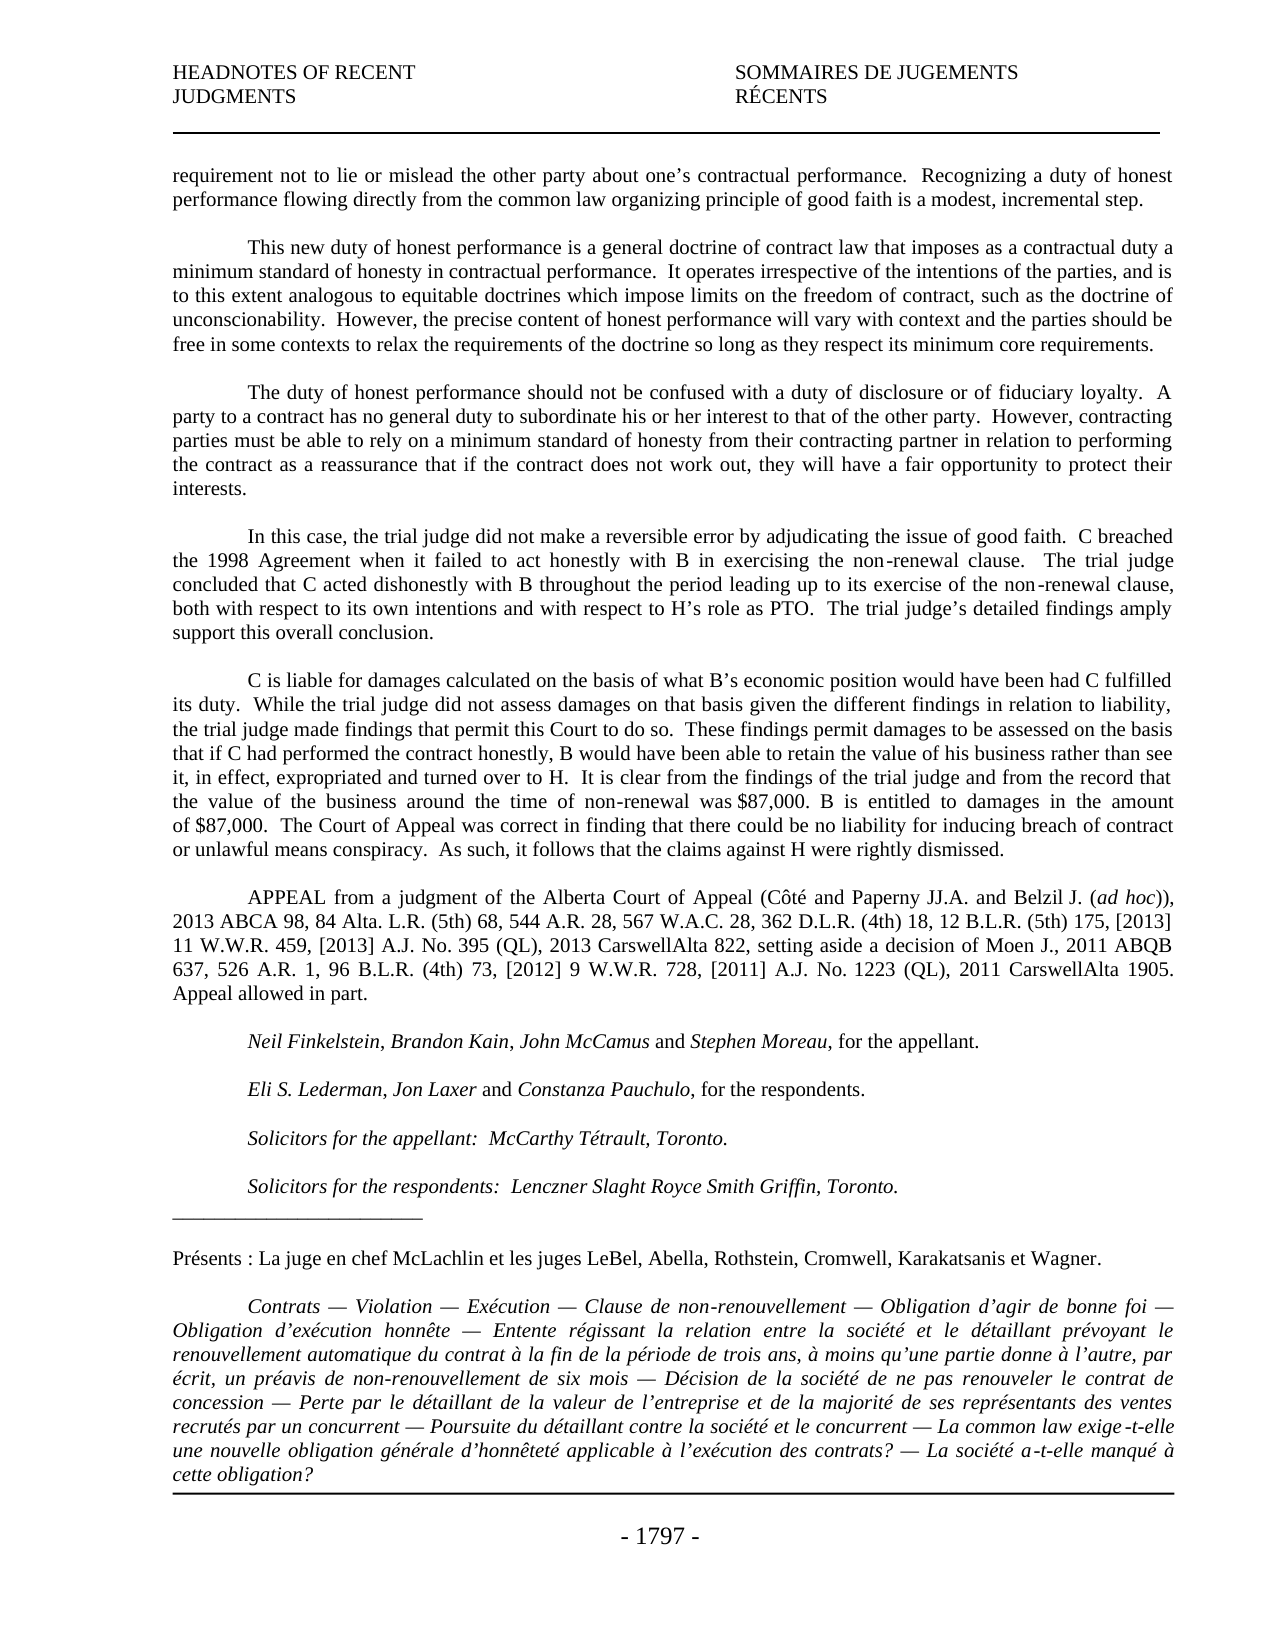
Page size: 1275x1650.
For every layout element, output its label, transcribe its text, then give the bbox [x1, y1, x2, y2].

text Solicitors for the respondents: Lenczner Slaght Royce Smith Griffin, Toronto. [172, 1174, 1174, 1198]
text Neil Finkelstein, Brandon Kain, John McCamus and Stephen Moreau, for the appellant. [172, 1029, 1174, 1053]
text C is liable for damages calculated on the basis of what B’s economic position would have been had C fulfilled its duty. While the trial judge did not assess damages on that basis given the different findings in relation to liability, the trial judge made findings that permit this Court to do so. These findings permit damages to be assessed on the basis that if C had performed the contract honestly, B would have been able to retain the value of his business rather than see it, in effect, expropriated and turned over to H. It is clear from the findings of the trial judge and from the record that the value of the business around the time of non-renewal was $87,000. B is entitled to damages in the amount of $87,000. The Court of Appeal was correct in finding that there could be no liability for inducing breach of contract or unlawful means conspiracy. As such, it follows that the claims against H were rightly dismissed. [172, 668, 1174, 861]
text This new duty of honest performance is a general doctrine of contract law that imposes as a contractual duty a minimum standard of honesty in contractual performance. It operates irrespective of the intentions of the parties, and is to this extent analogous to equitable doctrines which impose limits on the freedom of contract, such as the doctrine of unconscionability. However, the precise content of honest performance will vary with context and the parties should be free in some contexts to relax the requirements of the doctrine so long as they respect its minimum core requirements. [172, 235, 1174, 356]
text ________________________ [172, 1198, 1174, 1222]
text Présents : La juge en chef McLachlin et les juges LeBel, Abella, Rothstein, Cromwell, Karakatsanis et Wagner. [172, 1246, 1174, 1270]
text APPEAL from a judgment of the Alberta Court of Appeal (Côté and Paperny JJ.A. and Belzil J. (ad hoc)), 2013 ABCA 98, 84 Alta. L.R. (5th) 68, 544 A.R. 28, 567 W.A.C. 28, 362 D.L.R. (4th) 18, 12 B.L.R. (5th) 175, [2013] 11 W.W.R. 459, [2013] A.J. No. 395 (QL), 2013 CarswellAlta 822, setting aside a decision of Moen J., 2011 ABQB 637, 526 A.R. 1, 96 B.L.R. (4th) 73, [2012] 9 W.W.R. 728, [2011] A.J. No. 1223 (QL), 2011 CarswellAlta 1905. Appeal allowed in part. [172, 885, 1174, 1005]
text Eli S. Lederman, Jon Laxer and Constanza Pauchulo, for the respondents. [172, 1077, 1174, 1101]
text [172, 163, 1174, 211]
text The duty of honest performance should not be confused with a duty of disclosure or of fiduciary loyalty. A party to a contract has no general duty to subordinate his or her interest to that of the other party. However, contracting parties must be able to rely on a minimum standard of honesty from their contracting partner in relation to performing the contract as a reassurance that if the contract does not work out, they will have a fair opportunity to protect their interests. [172, 379, 1174, 500]
text Contrats — Violation — Exécution — Clause de non-renouvellement — Obligation d’agir de bonne foi — Obligation d’exécution honnête — Entente régissant la relation entre la société et le détaillant prévoyant le renouvellement automatique du contrat à la fin de la période de trois ans, à moins qu’une partie donne à l’autre, par écrit, un préavis de non-renouvellement de six mois — Décision de la société de ne pas renouveler le contrat de concession — Perte par le détaillant de la valeur de l’entreprise et de la majorité de ses représentants des ventes recrutés par un concurrent — Poursuite du détaillant contre la société et le concurrent — La common law exige-t-elle une nouvelle obligation générale d’honnêteté applicable à l’exécution des contrats? — La société a-t-elle manqué à cette obligation? [172, 1294, 1174, 1486]
text In this case, the trial judge did not make a reversible error by adjudicating the issue of good faith. C breached the 1998 Agreement when it failed to act honestly with B in exercising the non-renewal clause. The trial judge concluded that C acted dishonestly with B throughout the period leading up to its exercise of the non-renewal clause, both with respect to its own intentions and with respect to H’s role as PTO. The trial judge’s detailed findings amply support this overall conclusion. [172, 524, 1174, 644]
text Solicitors for the appellant: McCarthy Tétrault, Toronto. [172, 1126, 1174, 1149]
